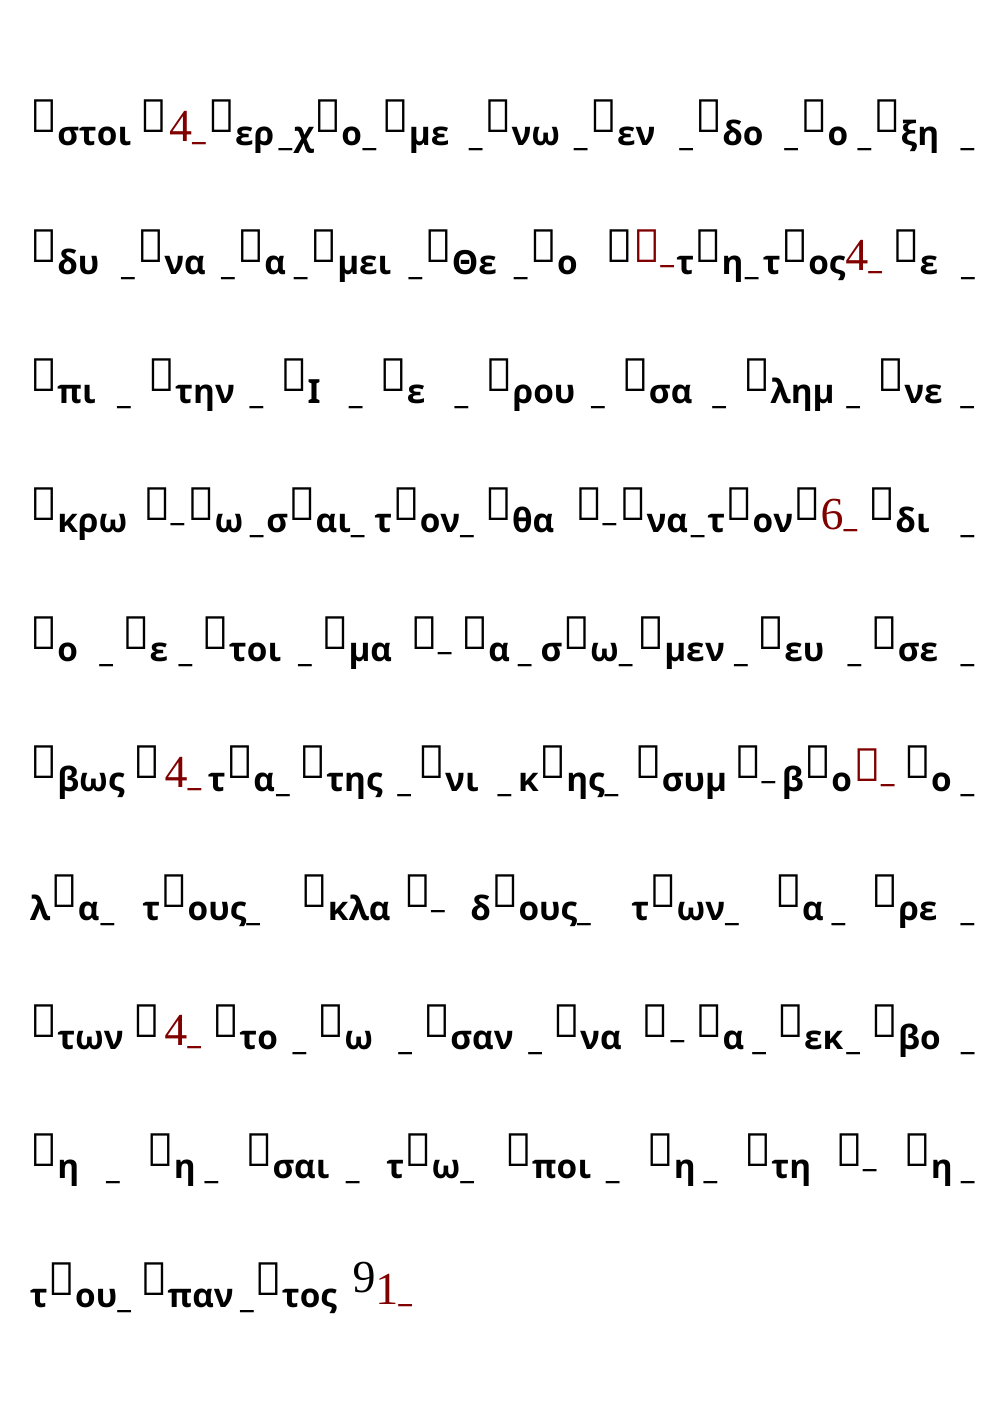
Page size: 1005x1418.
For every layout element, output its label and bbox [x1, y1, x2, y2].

text [29, 29, 974, 1321]
